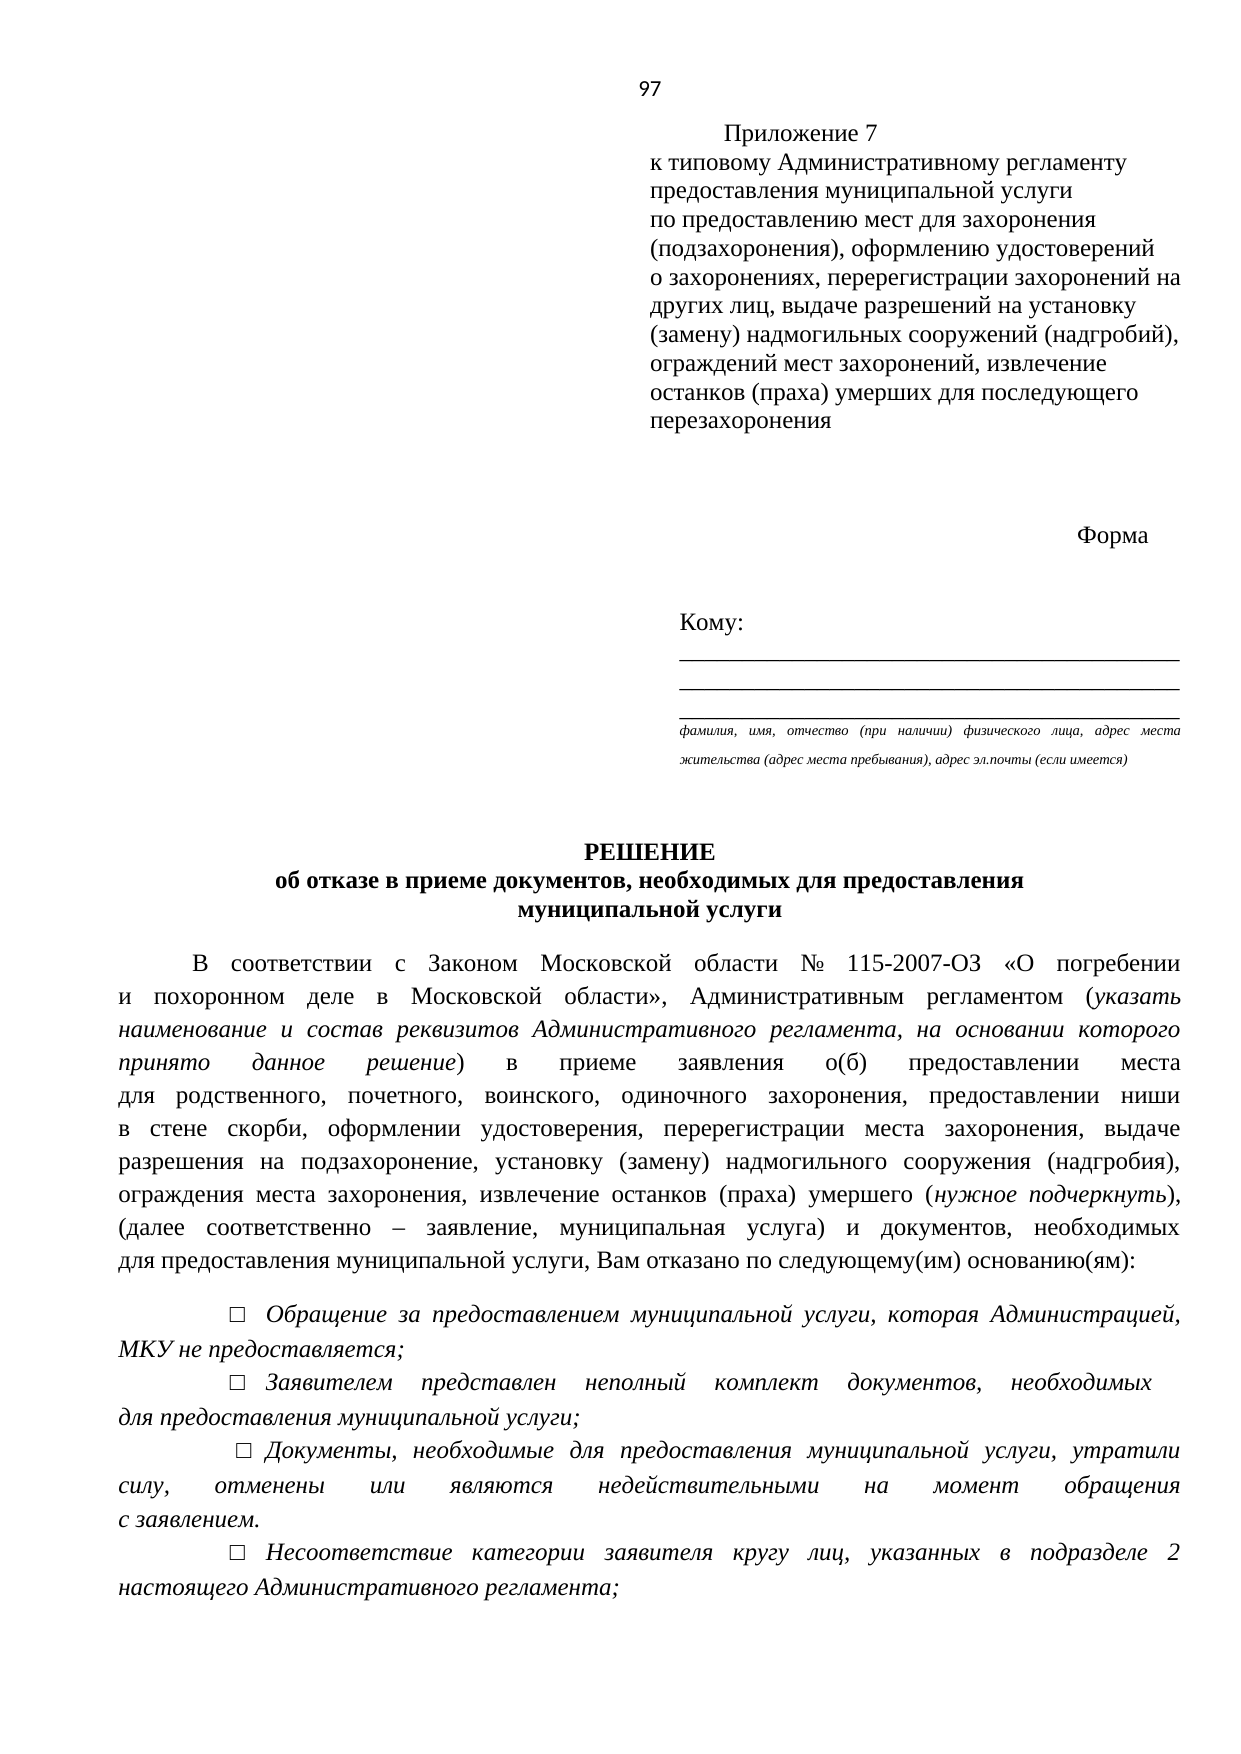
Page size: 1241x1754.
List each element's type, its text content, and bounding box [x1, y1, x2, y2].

text В соответствии с Законом Московской области № 115-2007-ОЗ «О погребении и похоронном деле в Московской области», Административным регламентом (указать наименование и состав реквизитов Административного регламента, на основании которого принято данное решение) в приеме заявления о(б) предоставлении места для родственного, почетного, воинского, одиночного захоронения, предоставлении ниши в стене скорби, оформлении удостоверения, перерегистрации места захоронения, выдаче разрешения на подзахоронение, установку (замену) надмогильного сооружения (надгробия), ограждения места захоронения, извлечение останков (праха) умершего (нужное подчеркнуть), (далее соответственно – заявление, муниципальная услуга) и документов, необходимых для предоставления муниципальной услуги, Вам отказано по следующему(им) основанию(ям): [118, 948, 1181, 1274]
list Документы, необходимые для предоставления муниципальной услуги, утратили силу, отменены или являются недействительными на момент обращения с заявлением. [118, 1436, 1181, 1532]
text РЕШЕНИЕ [118, 837, 1181, 866]
text Приложение 7 [650, 118, 1181, 147]
text к типовому Административному регламенту предоставления муниципальной услуги по предоставлению мест для захоронения (подзахоронения), оформлению удостоверений о захоронениях, перерегистрации захоронений на других лиц, выдаче разрешений на установку (замену) надмогильных сооружений (надгробий), ограждений мест захоронений, извлечение останков (праха) умерших для последующего перезахоронения [650, 147, 1181, 434]
text Форма [118, 521, 1181, 549]
text муниципальной услуги [118, 894, 1181, 923]
text Кому: [679, 607, 1181, 636]
text об отказе в приеме документов, необходимых для предоставления [118, 866, 1181, 894]
list Обращение за предоставлением муниципальной услуги, которая Администрацией, МКУ не предоставляется; [118, 1299, 1181, 1363]
text фамилия, имя, отчество (при наличии) физического лица, адрес места жительства (адрес места пребывания), адрес эл.почты (если имеется) [679, 722, 1181, 779]
list Заявителем представлен неполный комплект документов, необходимых для предоставления муниципальной услуги; [118, 1367, 1181, 1431]
text ________________________________________________________________________________________________________________________ [679, 636, 1181, 722]
list Несоответствие категории заявителя кругу лиц, указанных в подразделе 2 настоящего Административного регламента; [118, 1537, 1181, 1601]
